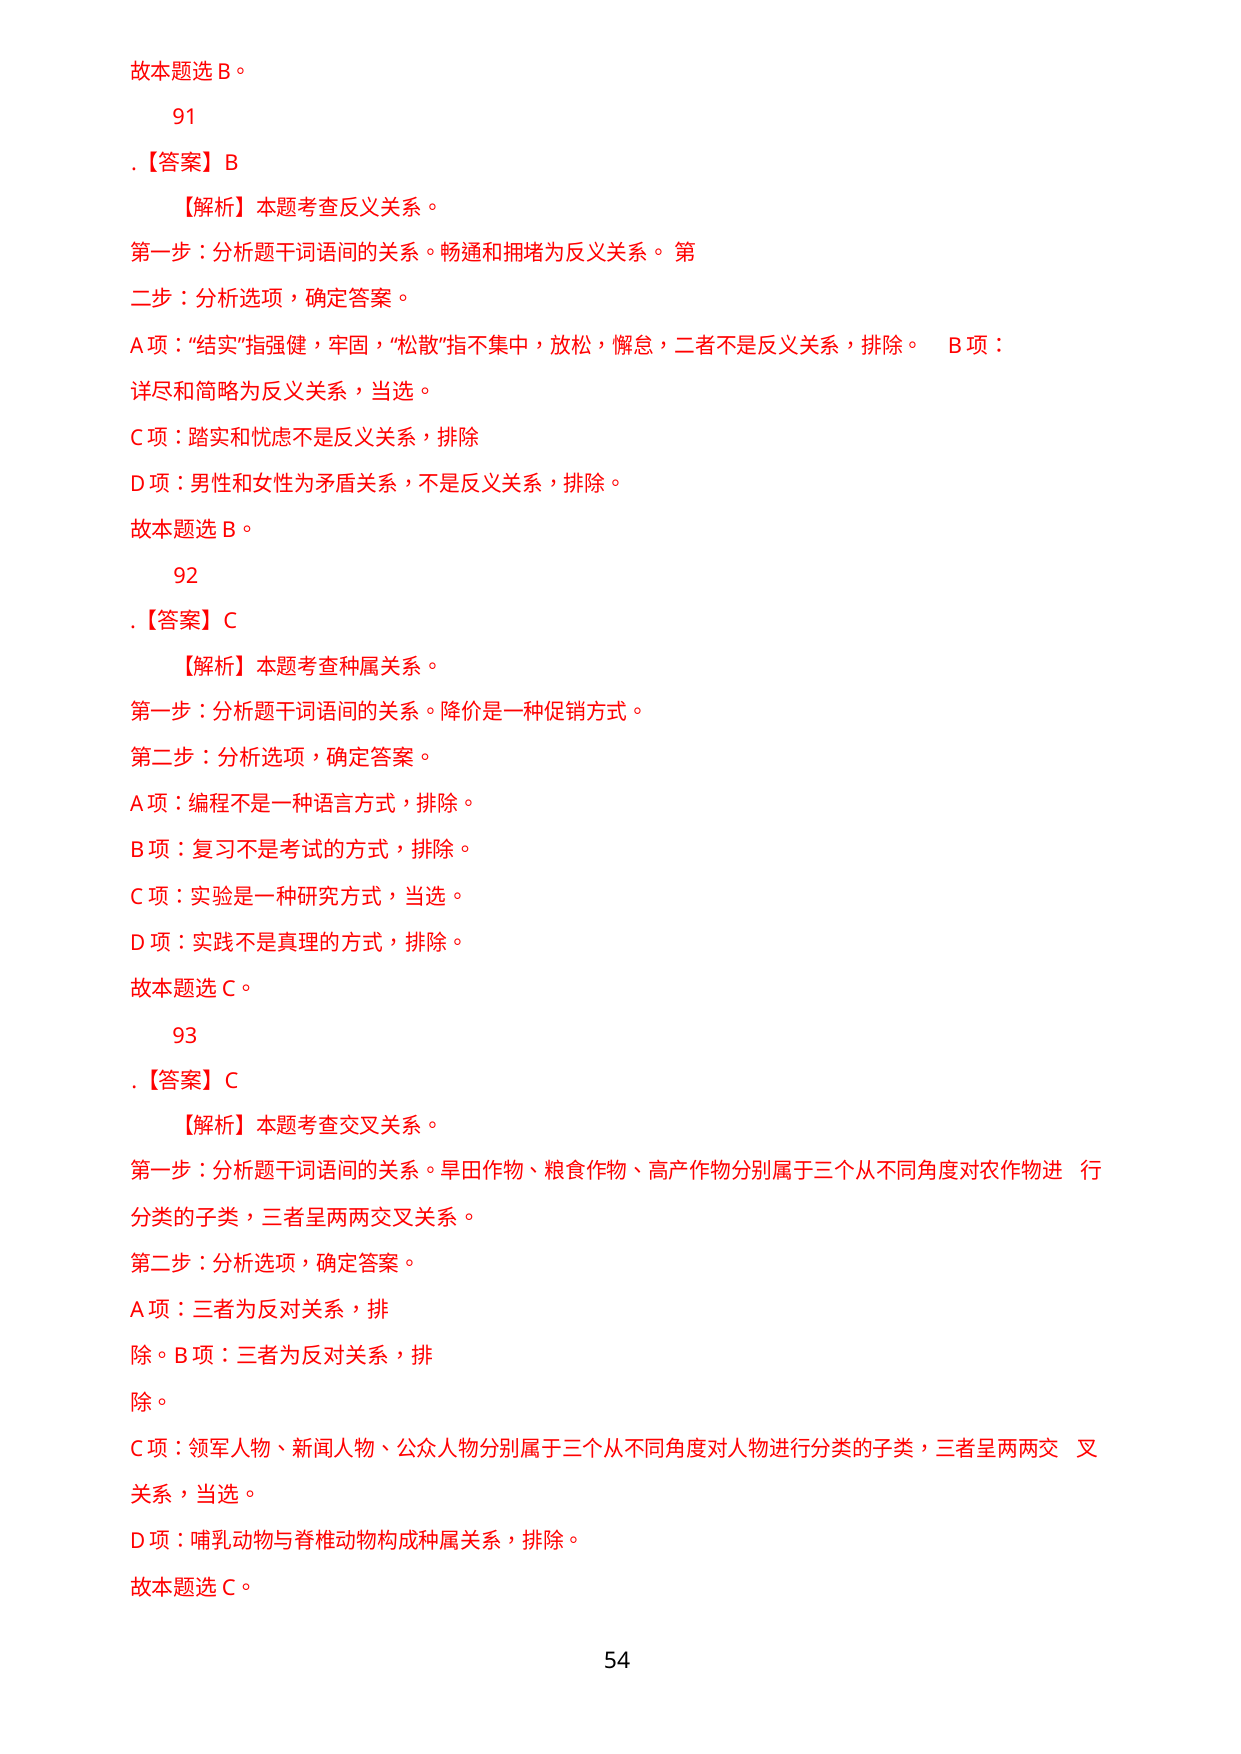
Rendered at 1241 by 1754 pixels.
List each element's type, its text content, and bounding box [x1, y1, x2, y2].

text 93 [127, 1019, 242, 1049]
text C项：踏实和忧虑不是反义关系，排除 [130, 422, 1121, 452]
text 第一步：分析题干词语间的关系。畅通和拥堵为反义关系。 第二步：分析选项，确定答案。 [130, 237, 697, 313]
text 第一步：分析题干词语间的关系。降价是一种促销方式。 第二步：分析选项，确定答案。 [130, 696, 675, 772]
text A项：“结实”指强健，牢固，“松散”指不集中，放松，懈怠，二者不是反义关系，排除。 B项：详尽和简略为反义关系，当选。 [130, 330, 1012, 406]
text 第二步：分析选项，确定答案。 A项：三者为反对关系，排除。B项：三者为反对关系，排除。 [130, 1248, 435, 1416]
text 第一步：分析题干词语间的关系。旱田作物、粮食作物、高产作物分别属于三个从不同角度对农作物进 行分类的子类，三者呈两两交叉关系。 [130, 1156, 1110, 1231]
text 91 [127, 101, 242, 131]
text 【解析】本题考查交叉关系。 [173, 1110, 1121, 1140]
text 【解析】本题考查种属关系。 [173, 651, 1121, 680]
text 【解析】本题考查反义关系。 [173, 192, 1121, 222]
text C项：领军人物、新闻人物、公众人物分别属于三个从不同角度对人物进行分类的子类，三者呈两两交 叉关系，当选。 [130, 1433, 1099, 1509]
text .【答案】C [127, 1065, 242, 1095]
text D项：男性和女性为矛盾关系，不是反义关系，排除。 故本题选B。 [130, 467, 642, 543]
text .【答案】B [127, 147, 242, 176]
text 故本题选B。 [130, 56, 1121, 86]
text .【答案】C [130, 605, 1121, 635]
text 92 [173, 560, 1121, 590]
text A项：编程不是一种语言方式，排除。 B项：复习不是考试的方式，排除。 [130, 788, 490, 864]
text C项：实验是一种研究方式，当选。 D项：实践不是真理的方式，排除。故本题选C。 [130, 881, 468, 1003]
text D项：哺乳动物与脊椎动物构成种属关系，排除。故本题选C。 [130, 1525, 599, 1601]
